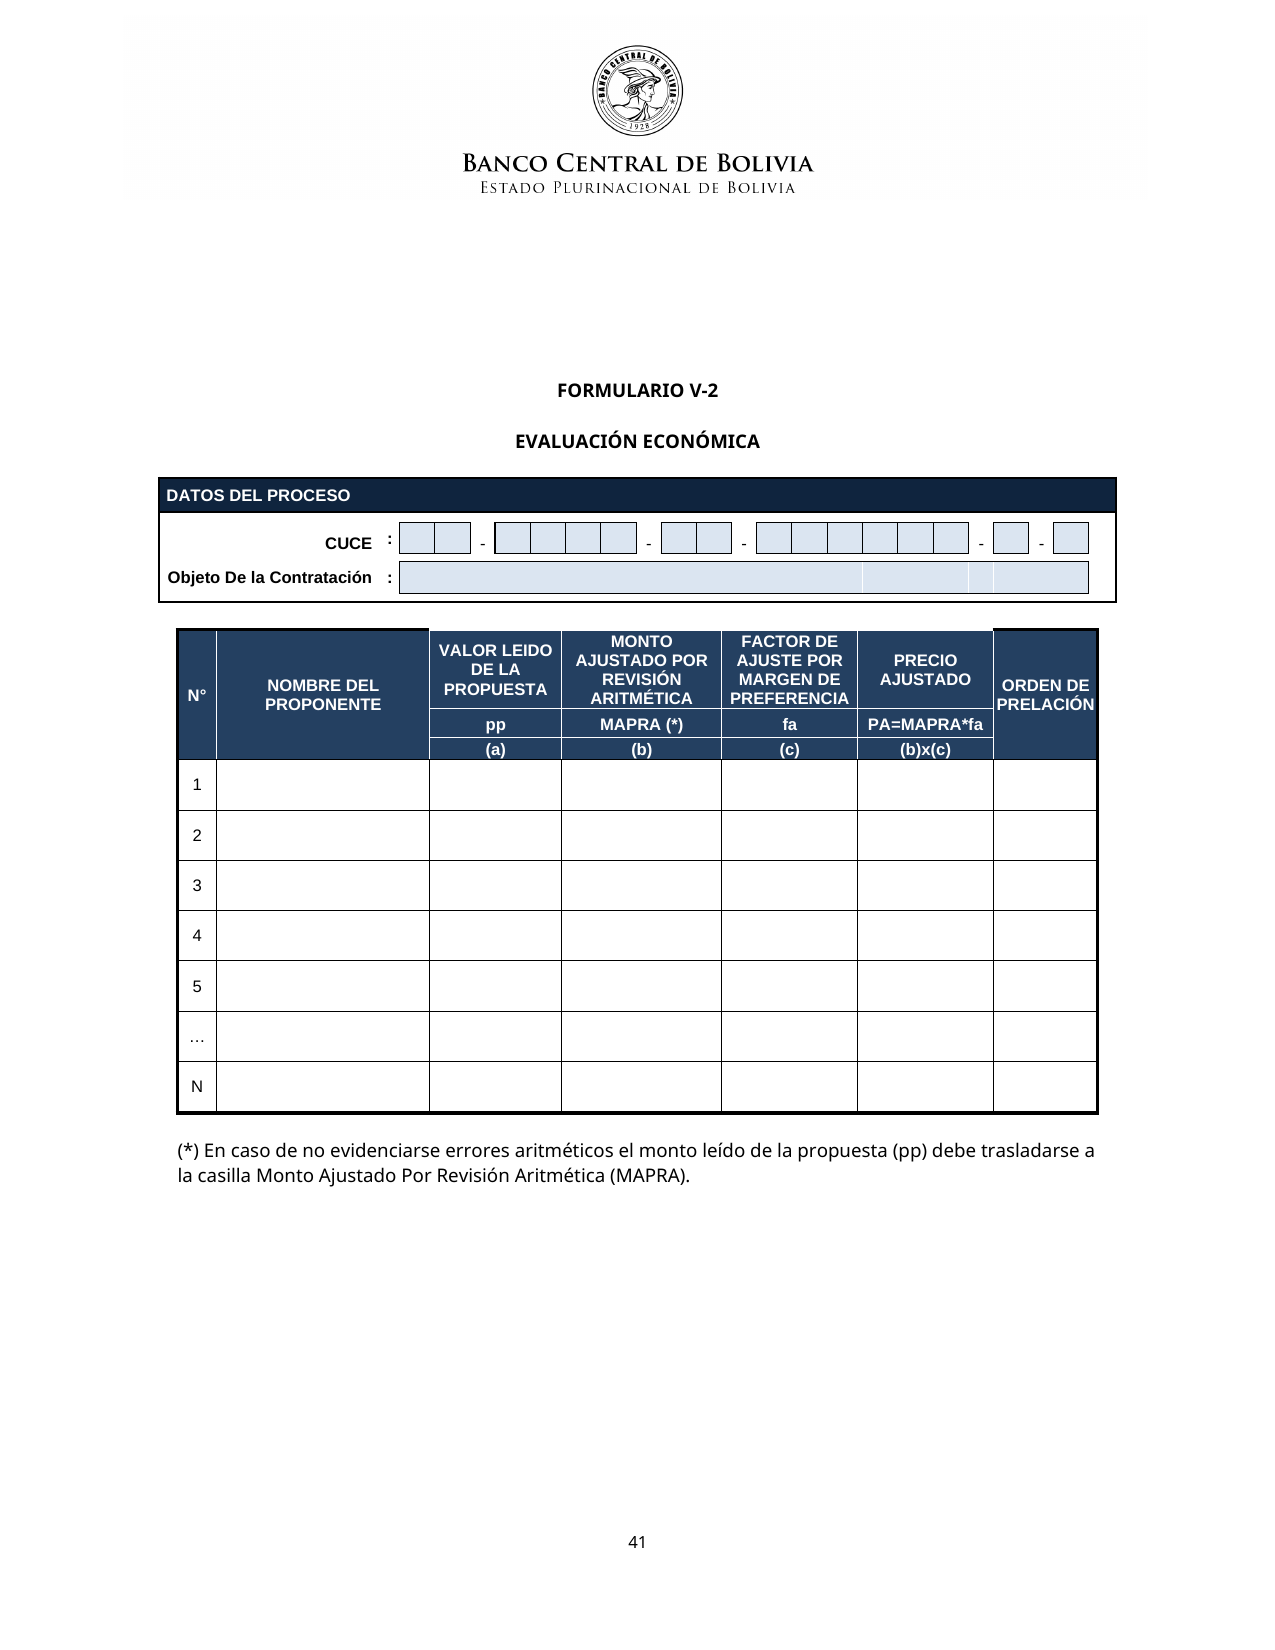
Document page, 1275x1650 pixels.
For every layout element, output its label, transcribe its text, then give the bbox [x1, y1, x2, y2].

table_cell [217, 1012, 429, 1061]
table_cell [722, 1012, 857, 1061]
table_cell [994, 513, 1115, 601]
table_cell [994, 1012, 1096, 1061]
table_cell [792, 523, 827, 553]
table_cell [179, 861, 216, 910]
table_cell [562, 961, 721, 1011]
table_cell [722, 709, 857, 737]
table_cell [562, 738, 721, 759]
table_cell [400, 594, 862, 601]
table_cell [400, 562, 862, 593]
picture [122, 15, 1147, 200]
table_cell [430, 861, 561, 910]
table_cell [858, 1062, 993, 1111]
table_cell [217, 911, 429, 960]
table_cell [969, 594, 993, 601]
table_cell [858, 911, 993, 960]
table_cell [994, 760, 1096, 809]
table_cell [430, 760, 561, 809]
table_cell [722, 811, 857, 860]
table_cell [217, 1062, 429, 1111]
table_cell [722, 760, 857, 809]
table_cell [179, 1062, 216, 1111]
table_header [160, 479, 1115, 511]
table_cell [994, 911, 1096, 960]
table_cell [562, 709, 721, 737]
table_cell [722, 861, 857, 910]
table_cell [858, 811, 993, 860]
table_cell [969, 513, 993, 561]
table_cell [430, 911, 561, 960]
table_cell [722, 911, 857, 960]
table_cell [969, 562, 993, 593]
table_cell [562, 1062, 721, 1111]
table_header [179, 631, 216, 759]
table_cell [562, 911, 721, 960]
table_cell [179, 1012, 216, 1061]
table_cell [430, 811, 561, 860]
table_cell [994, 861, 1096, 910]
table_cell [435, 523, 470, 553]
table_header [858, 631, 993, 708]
text (*) En caso de no evidenciarse errores aritméticos el monto leído de la propuesta (pp) debe trasladarse a la casilla Monto Ajustado Por Revisión Aritmética (MAPRA). [177, 1137, 1098, 1188]
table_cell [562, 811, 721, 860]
text FORMULARIO V-2 [177, 377, 1098, 403]
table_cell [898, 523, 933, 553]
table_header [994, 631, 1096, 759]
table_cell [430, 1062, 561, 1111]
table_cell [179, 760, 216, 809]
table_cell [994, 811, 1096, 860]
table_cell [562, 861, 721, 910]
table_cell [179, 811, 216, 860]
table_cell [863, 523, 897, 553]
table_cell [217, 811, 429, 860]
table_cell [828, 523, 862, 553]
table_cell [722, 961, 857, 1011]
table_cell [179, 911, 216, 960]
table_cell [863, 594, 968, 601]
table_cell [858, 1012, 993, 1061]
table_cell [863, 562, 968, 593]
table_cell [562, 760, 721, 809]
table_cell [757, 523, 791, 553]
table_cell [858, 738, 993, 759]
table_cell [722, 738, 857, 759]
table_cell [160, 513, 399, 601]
text EVALUACIÓN ECONÓMICA [177, 428, 1098, 454]
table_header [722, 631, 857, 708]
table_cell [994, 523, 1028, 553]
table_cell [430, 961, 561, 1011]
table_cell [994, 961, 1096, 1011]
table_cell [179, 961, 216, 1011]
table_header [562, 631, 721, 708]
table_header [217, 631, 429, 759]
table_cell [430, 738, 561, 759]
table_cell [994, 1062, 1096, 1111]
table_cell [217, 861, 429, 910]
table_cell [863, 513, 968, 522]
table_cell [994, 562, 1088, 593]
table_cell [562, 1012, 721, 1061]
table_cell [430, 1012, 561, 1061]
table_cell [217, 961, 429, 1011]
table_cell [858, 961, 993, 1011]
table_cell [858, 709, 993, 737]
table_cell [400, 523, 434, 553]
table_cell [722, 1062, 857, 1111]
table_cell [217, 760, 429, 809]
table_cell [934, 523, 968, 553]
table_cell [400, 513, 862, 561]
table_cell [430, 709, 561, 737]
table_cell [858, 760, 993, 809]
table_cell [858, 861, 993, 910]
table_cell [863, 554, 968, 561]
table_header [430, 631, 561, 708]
